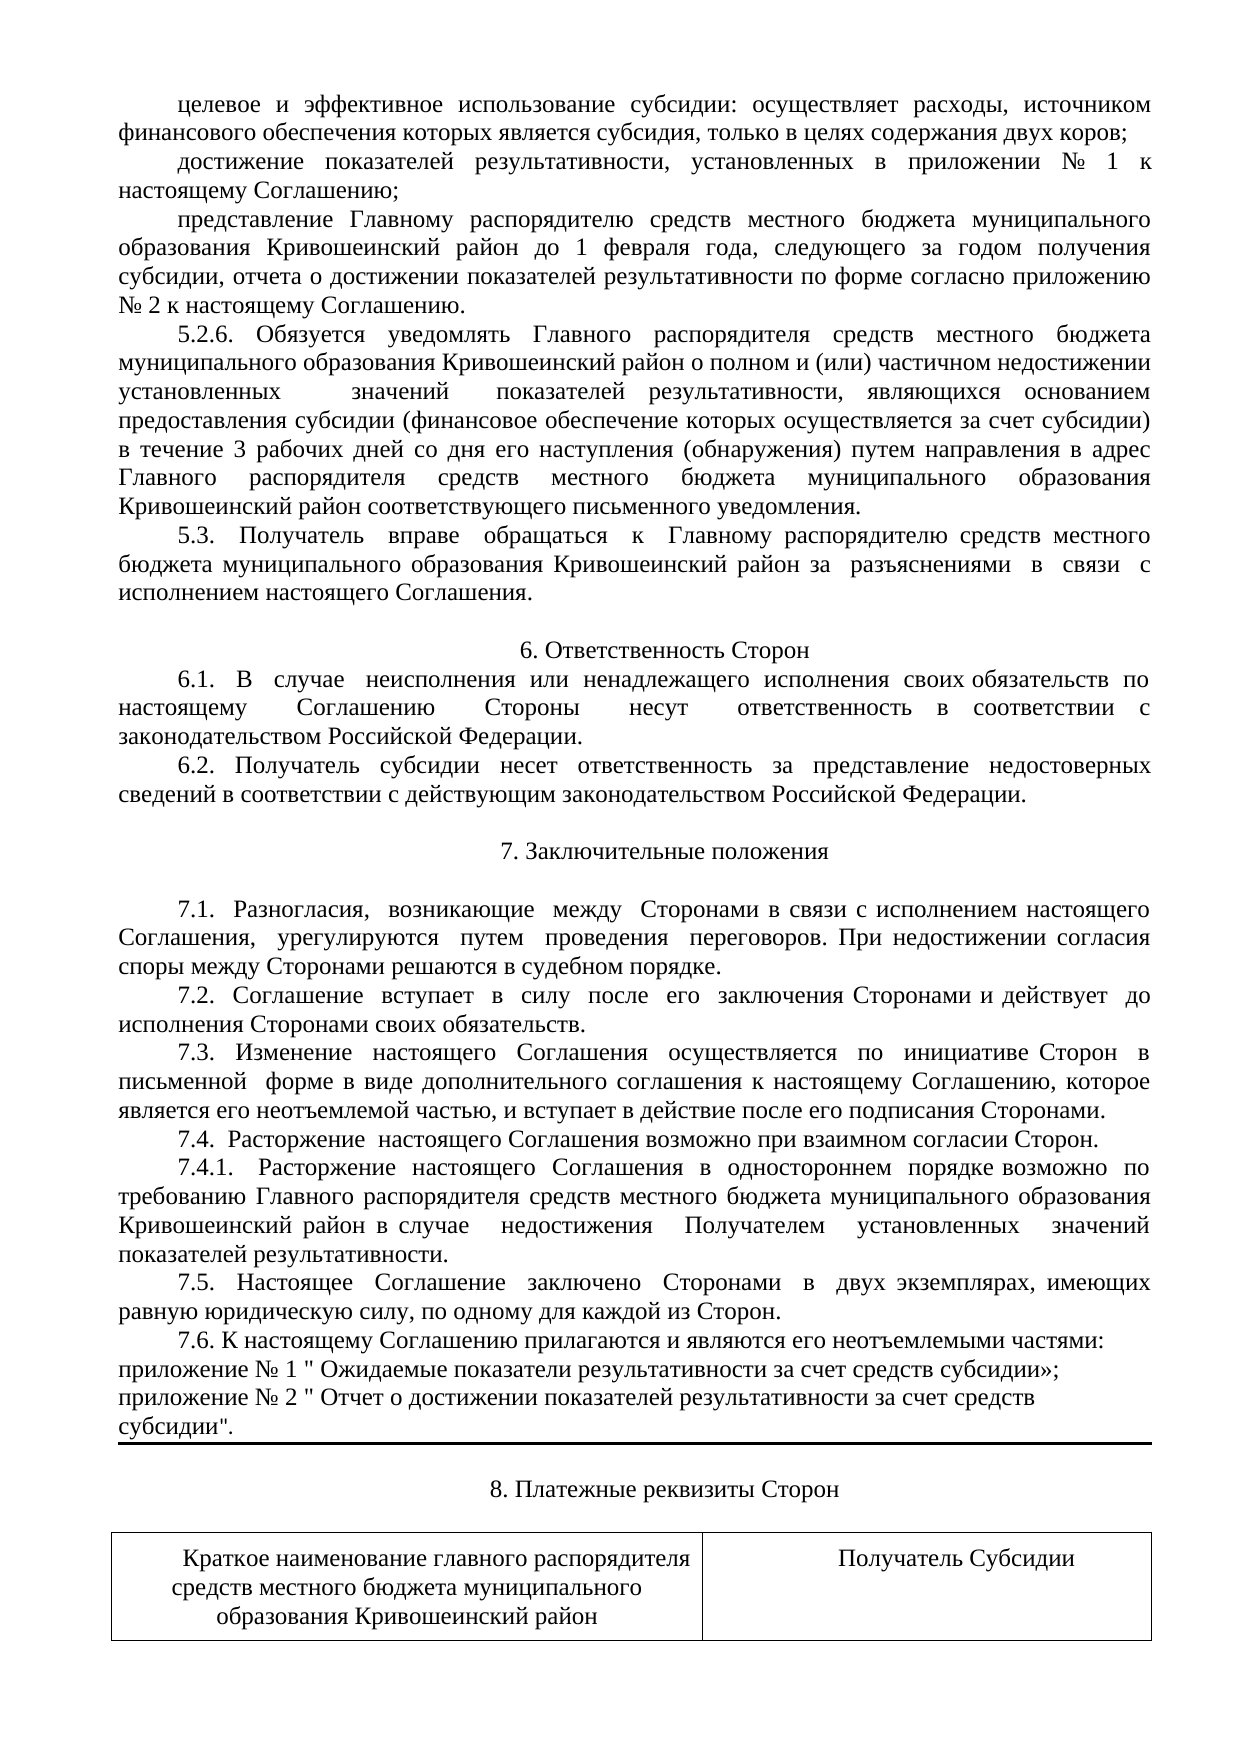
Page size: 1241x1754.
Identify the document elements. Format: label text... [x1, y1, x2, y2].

text 7. Заключительные положения [118, 836, 1152, 865]
table_header Краткое наименование главного распорядителя средств местного бюджета муниципального образования Кривошеинский район [112, 1533, 702, 1640]
text 6. Ответственность Сторон [118, 635, 1152, 664]
text 7.6. К настоящему Соглашению прилагаются и являются его неотъемлемыми частями: [118, 1325, 1152, 1354]
text 7.5. Настоящее Соглашение заключено Сторонами в двух экземплярах, имеющих равную юридическую силу, по одному для каждой из Сторон. [118, 1267, 1152, 1325]
text 6.1. В случае неисполнения или ненадлежащего исполнения своих обязательств по настоящему Соглашению Стороны несут ответственность в соответствии с законодательством Российской Федерации. [118, 664, 1152, 750]
text 7.4.1. Расторжение настоящего Соглашения в одностороннем порядке возможно по требованию Главного распорядителя средств местного бюджета муниципального образования Кривошеинский район в случае недостижения Получателем установленных значений показателей результативности. [118, 1152, 1152, 1267]
text представление Главному распорядителю средств местного бюджета муниципального образования Кривошеинский район до 1 февраля года, следующего за годом получения субсидии, отчета о достижении показателей результативности по форме согласно приложению № 2 к настоящему Соглашению. [118, 204, 1152, 319]
text приложение № 1 " Ожидаемые показатели результативности за счет средств субсидии»; [118, 1354, 1152, 1382]
text 5.2.6. Обязуется уведомлять Главного распорядителя средств местного бюджета муниципального образования Кривошеинский район о полном и (или) частичном недостижении установленных значений показателей результативности, являющихся основанием предоставления субсидии (финансовое обеспечение которых осуществляется за счет субсидии) в течение 3 рабочих дней со дня его наступления (обнаружения) путем направления в адрес Главного распорядителя средств местного бюджета муниципального образования Кривошеинский район соответствующего письменного уведомления. [118, 319, 1152, 520]
text 7.2. Соглашение вступает в силу после его заключения Сторонами и действует до исполнения Сторонами своих обязательств. [118, 980, 1152, 1037]
text достижение показателей результативности, установленных в приложении № 1 к настоящему Соглашению; [118, 146, 1152, 204]
text целевое и эффективное использование субсидии: осуществляет расходы, источником финансового обеспечения которых является субсидия, только в целях содержания двух коров; [118, 89, 1152, 146]
text 7.1. Разногласия, возникающие между Сторонами в связи с исполнением настоящего Соглашения, урегулируются путем проведения переговоров. При недостижении согласия споры между Сторонами решаются в судебном порядке. [118, 894, 1152, 980]
table_header Получатель Субсидии [703, 1533, 1151, 1640]
text 7.3. Изменение настоящего Соглашения осуществляется по инициативе Сторон в письменной форме в виде дополнительного соглашения к настоящему Соглашению, которое является его неотъемлемой частью, и вступает в действие после его подписания Сторонами. [118, 1037, 1152, 1124]
text 5.3. Получатель вправе обращаться к Главному распорядителю средств местного бюджета муниципального образования Кривошеинский район за разъяснениями в связи с исполнением настоящего Соглашения. [118, 520, 1152, 606]
text 6.2. Получатель субсидии несет ответственность за представление недостоверных сведений в соответствии с действующим законодательством Российской Федерации. [118, 750, 1152, 807]
text 7.4. Расторжение настоящего Соглашения возможно при взаимном согласии Сторон. [118, 1124, 1152, 1152]
text 8. Платежные реквизиты Сторон [118, 1474, 1152, 1503]
text приложение № 2 " Отчет о достижении показателей результативности за счет средств субсидии". [118, 1382, 1152, 1442]
